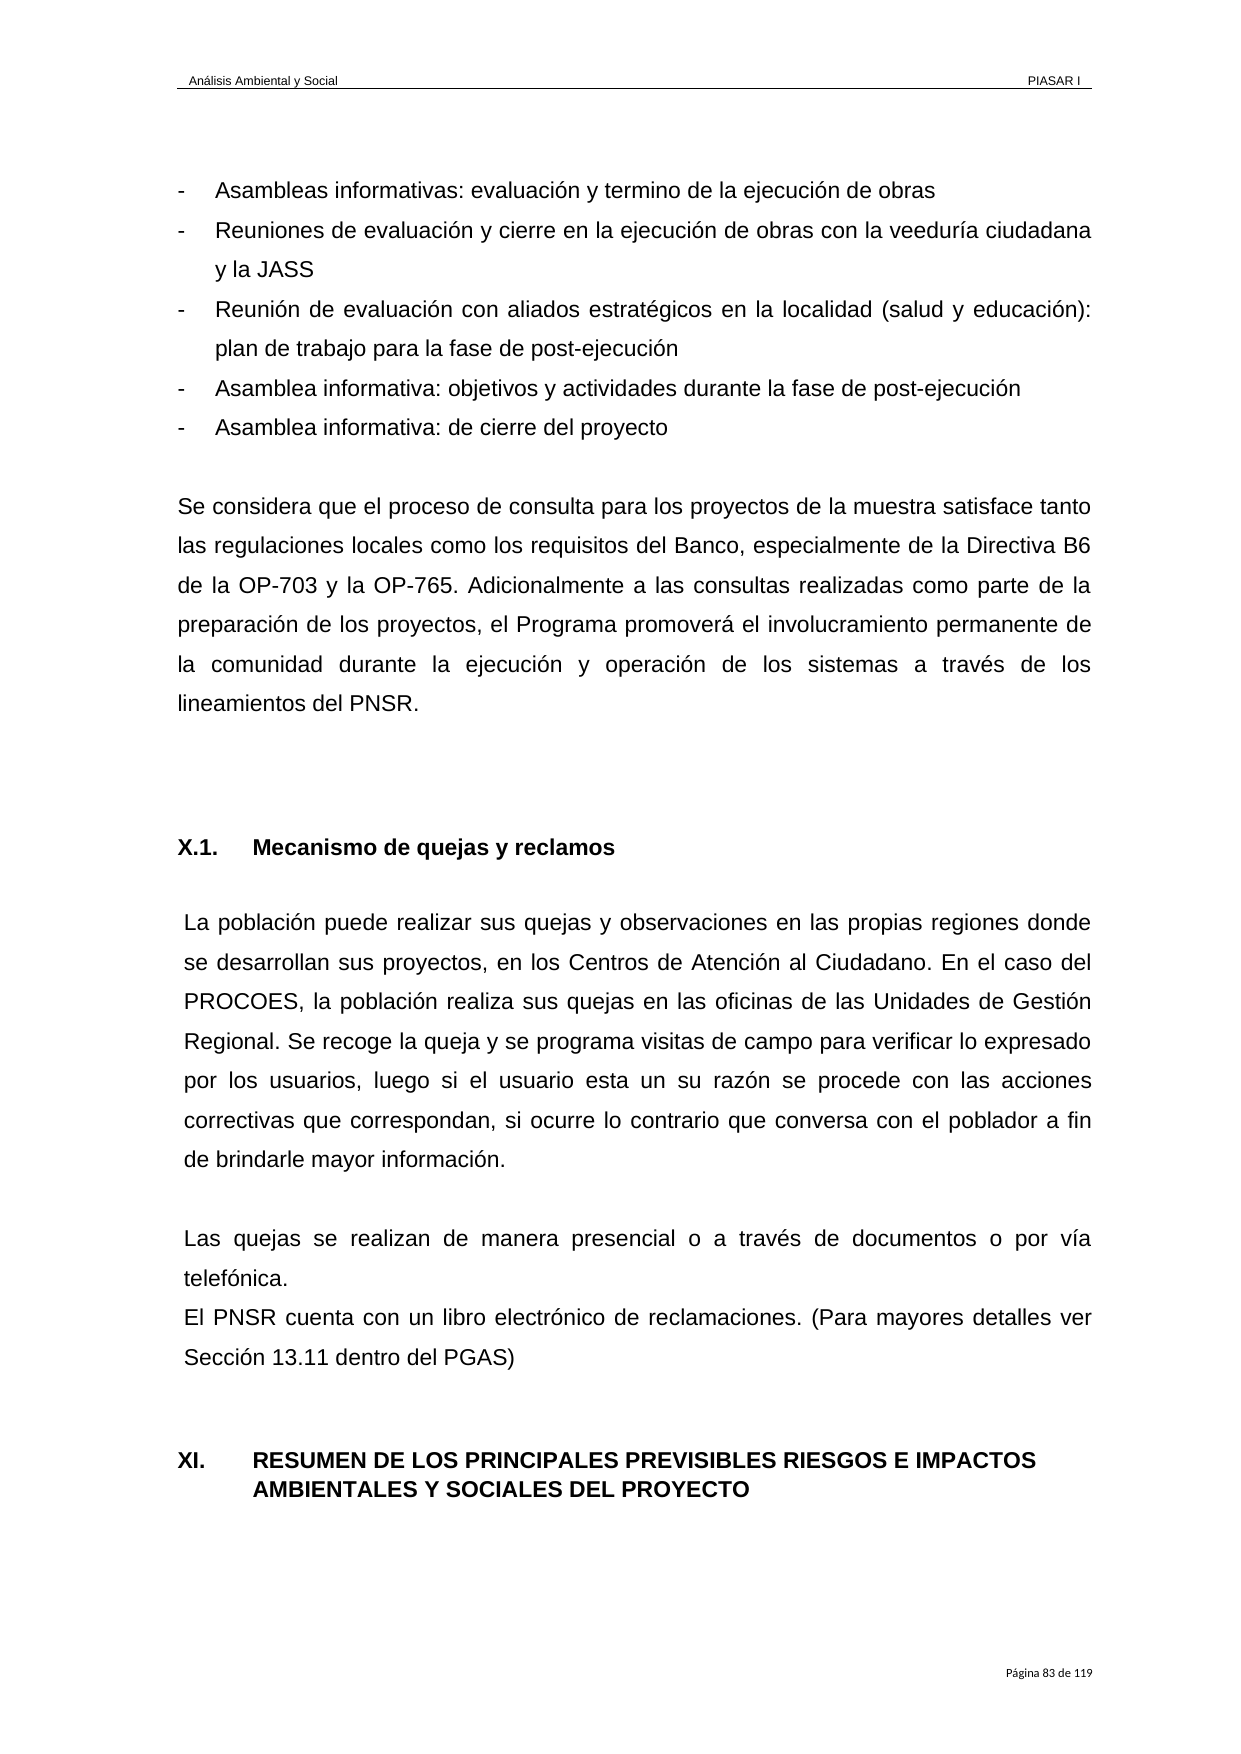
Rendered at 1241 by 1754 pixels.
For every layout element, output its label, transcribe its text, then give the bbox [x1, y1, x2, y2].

subtitle Mecanismo de quejas y reclamos [177, 834, 1092, 860]
text Se considera que el proceso de consulta para los proyectos de la muestra satisface tanto las regulaciones locales como los requisitos del Banco, especialmente de la Directiva B6 de la OP-703 y la OP-765. Adicionalmente a las consultas realizadas como parte de la preparación de los proyectos, el Programa promoverá el involucramiento permanente de la comunidad durante la ejecución y operación de los sistemas a través de los lineamientos del PNSR. [177, 493, 1092, 717]
list Asambleas informativas: evaluación y termino de la ejecución de obras [177, 177, 1092, 203]
list Reuniones de evaluación y cierre en la ejecución de obras con la veeduría ciudadana y la JASS [177, 217, 1092, 282]
text El PNSR cuenta con un libro electrónico de reclamaciones. (Para mayores detalles ver Sección 13.11 dentro del PGAS) [184, 1304, 1092, 1370]
list Asamblea informativa: de cierre del proyecto [177, 414, 1092, 440]
text Las quejas se realizan de manera presencial o a través de documentos o por vía telefónica. [184, 1225, 1092, 1291]
text La población puede realizar sus quejas y observaciones en las propias regiones donde se desarrollan sus proyectos, en los Centros de Atención al Ciudadano. En el caso del PROCOES, la población realiza sus quejas en las oficinas de las Unidades de Gestión Regional. Se recoge la queja y se programa visitas de campo para verificar lo expresado por los usuarios, luego si el usuario esta un su razón se procede con las acciones correctivas que correspondan, si ocurre lo contrario que conversa con el poblador a fin de brindarle mayor información. [184, 909, 1092, 1172]
list Asamblea informativa: objetivos y actividades durante la fase de post-ejecución [177, 374, 1092, 401]
subtitle RESUMEN DE LOS PRINCIPALES PREVISIBLES RIESGOS E IMPACTOS AMBIENTALES Y SOCIALES DEL PROYECTO [177, 1447, 1092, 1502]
list Reunión de evaluación con aliados estratégicos en la localidad (salud y educación): plan de trabajo para la fase de post-ejecución [177, 296, 1092, 361]
